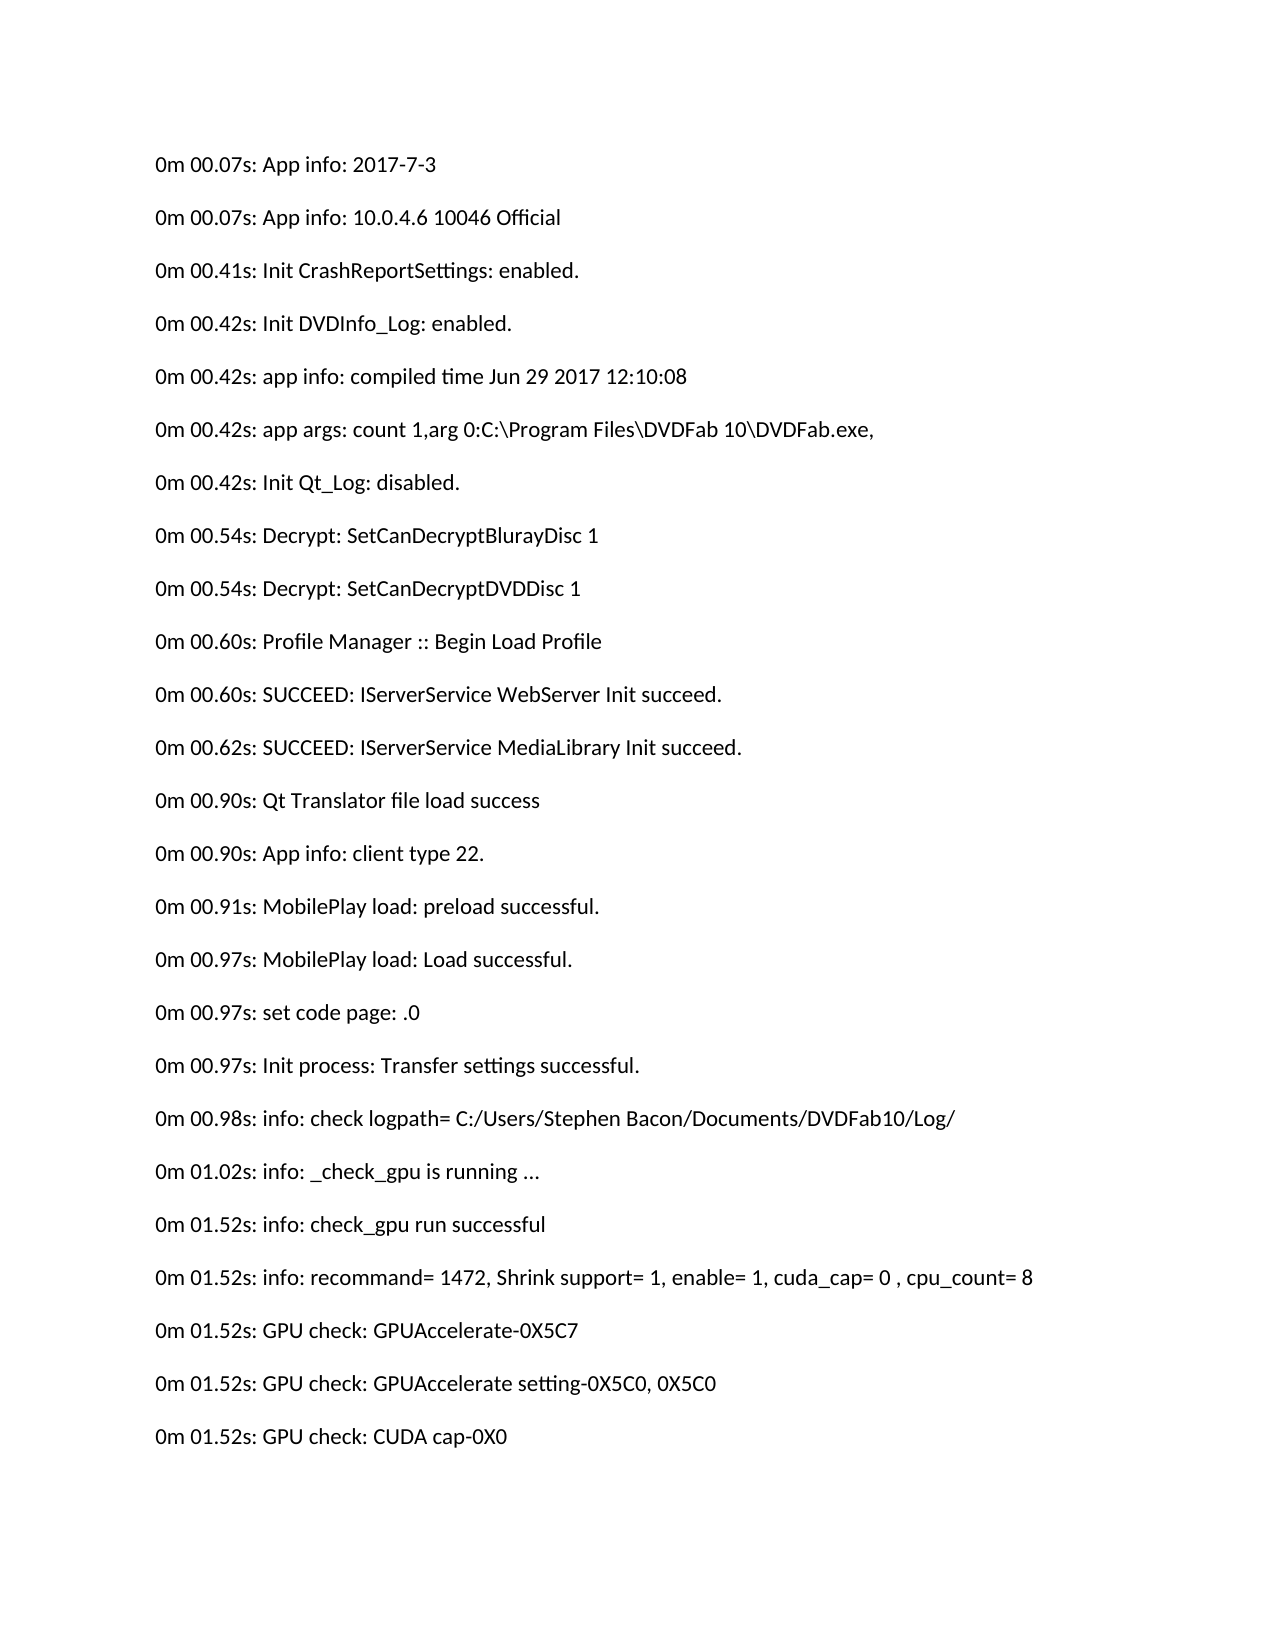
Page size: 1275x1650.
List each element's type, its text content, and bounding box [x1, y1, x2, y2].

text 0m 00.60s: Profile Manager :: Begin Load Profile [150, 627, 1125, 655]
text 0m 00.62s: SUCCEED: IServerService MediaLibrary Init succeed. [150, 733, 1125, 761]
text 0m 00.54s: Decrypt: SetCanDecryptDVDDisc 1 [150, 574, 1125, 602]
text 0m 00.60s: SUCCEED: IServerService WebServer Init succeed. [150, 680, 1125, 708]
text 0m 01.52s: GPU check: CUDA cap-0X0 [150, 1422, 1125, 1451]
text 0m 00.41s: Init CrashReportSettings: enabled. [150, 256, 1125, 284]
text 0m 01.52s: GPU check: GPUAccelerate setting-0X5C0, 0X5C0 [150, 1369, 1125, 1397]
text 0m 00.42s: app args: count 1,arg 0:C:\Program Files\DVDFab 10\DVDFab.exe, [150, 415, 1125, 443]
text 0m 00.91s: MobilePlay load: preload successful. [150, 892, 1125, 920]
text 0m 00.90s: Qt Translator file load success [150, 786, 1125, 814]
text 0m 00.42s: Init DVDInfo_Log: enabled. [150, 309, 1125, 337]
text 0m 00.97s: MobilePlay load: Load successful. [150, 945, 1125, 973]
text 0m 00.42s: Init Qt_Log: disabled. [150, 468, 1125, 496]
text 0m 00.07s: App info: 10.0.4.6 10046 Official [150, 203, 1125, 231]
text 0m 00.42s: app info: compiled time Jun 29 2017 12:10:08 [150, 362, 1125, 390]
text 0m 01.52s: info: recommand= 1472, Shrink support= 1, enable= 1, cuda_cap= 0 , cpu_count= 8 [150, 1263, 1125, 1291]
text 0m 00.97s: set code page: .0 [150, 998, 1125, 1026]
text 0m 00.07s: App info: 2017-7-3 [150, 150, 1125, 178]
text 0m 01.52s: GPU check: GPUAccelerate-0X5C7 [150, 1316, 1125, 1344]
text 0m 01.02s: info: _check_gpu is running ... [150, 1157, 1125, 1185]
text 0m 01.52s: info: check_gpu run successful [150, 1210, 1125, 1238]
text 0m 00.98s: info: check logpath= C:/Users/Stephen Bacon/Documents/DVDFab10/Log/ [150, 1104, 1125, 1132]
text 0m 00.90s: App info: client type 22. [150, 839, 1125, 867]
text 0m 00.97s: Init process: Transfer settings successful. [150, 1051, 1125, 1079]
text 0m 00.54s: Decrypt: SetCanDecryptBlurayDisc 1 [150, 521, 1125, 549]
